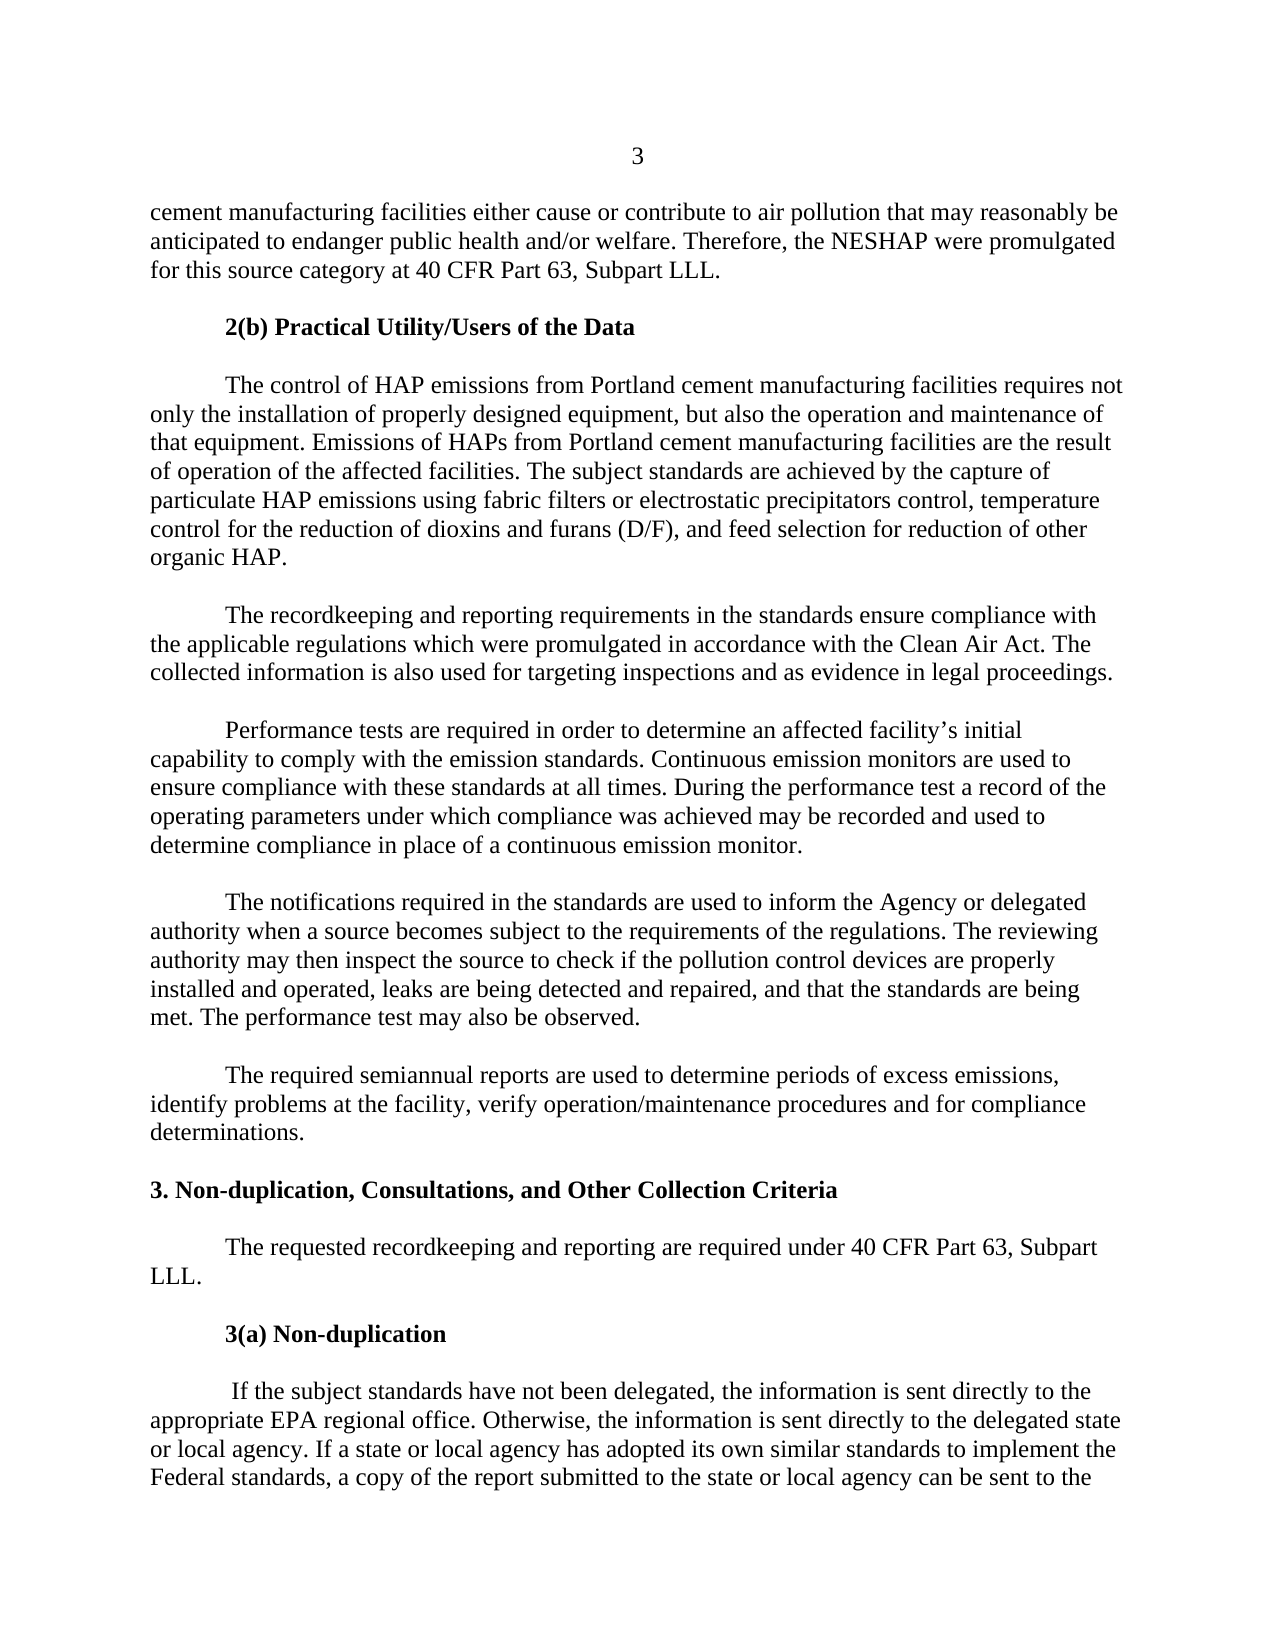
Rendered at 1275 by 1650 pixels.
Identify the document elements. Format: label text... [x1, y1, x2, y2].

text The required semiannual reports are used to determine periods of excess emissions, identify problems at the facility, verify operation/maintenance procedures and for compliance determinations. [150, 1060, 1125, 1146]
text The notifications required in the standards are used to inform the Agency or delegated authority when a source becomes subject to the requirements of the regulations. The reviewing authority may then inspect the source to check if the pollution control devices are properly installed and operated, leaks are being detected and repaired, and that the standards are being met. The performance test may also be observed. [150, 887, 1125, 1031]
text Performance tests are required in order to determine an affected facility’s initial capability to comply with the emission standards. Continuous emission monitors are used to ensure compliance with these standards at all times. During the performance test a record of the operating parameters under which compliance was achieved may be recorded and used to determine compliance in place of a continuous emission monitor. [150, 715, 1125, 859]
text 2(b) Practical Utility/Users of the Data [150, 312, 1125, 341]
text The requested recordkeeping and reporting are required under 40 CFR Part 63, Subpart LLL. [150, 1232, 1125, 1290]
text The control of HAP emissions from Portland cement manufacturing facilities requires not only the installation of properly designed equipment, but also the operation and maintenance of that equipment. Emissions of HAPs from Portland cement manufacturing facilities are the result of operation of the affected facilities. The subject standards are achieved by the capture of particulate HAP emissions using fabric filters or electrostatic precipitators control, temperature control for the reduction of dioxins and furans (D/F), and feed selection for reduction of other organic HAP. [150, 370, 1125, 571]
text 3. Non-duplication, Consultations, and Other Collection Criteria [150, 1175, 1125, 1204]
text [150, 198, 1125, 284]
text The recordkeeping and reporting requirements in the standards ensure compliance with the applicable regulations which were promulgated in accordance with the Clean Air Act. The collected information is also used for targeting inspections and as evidence in legal proceedings. [150, 600, 1125, 686]
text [150, 1375, 1125, 1491]
text 3(a) Non-duplication [150, 1319, 1125, 1347]
